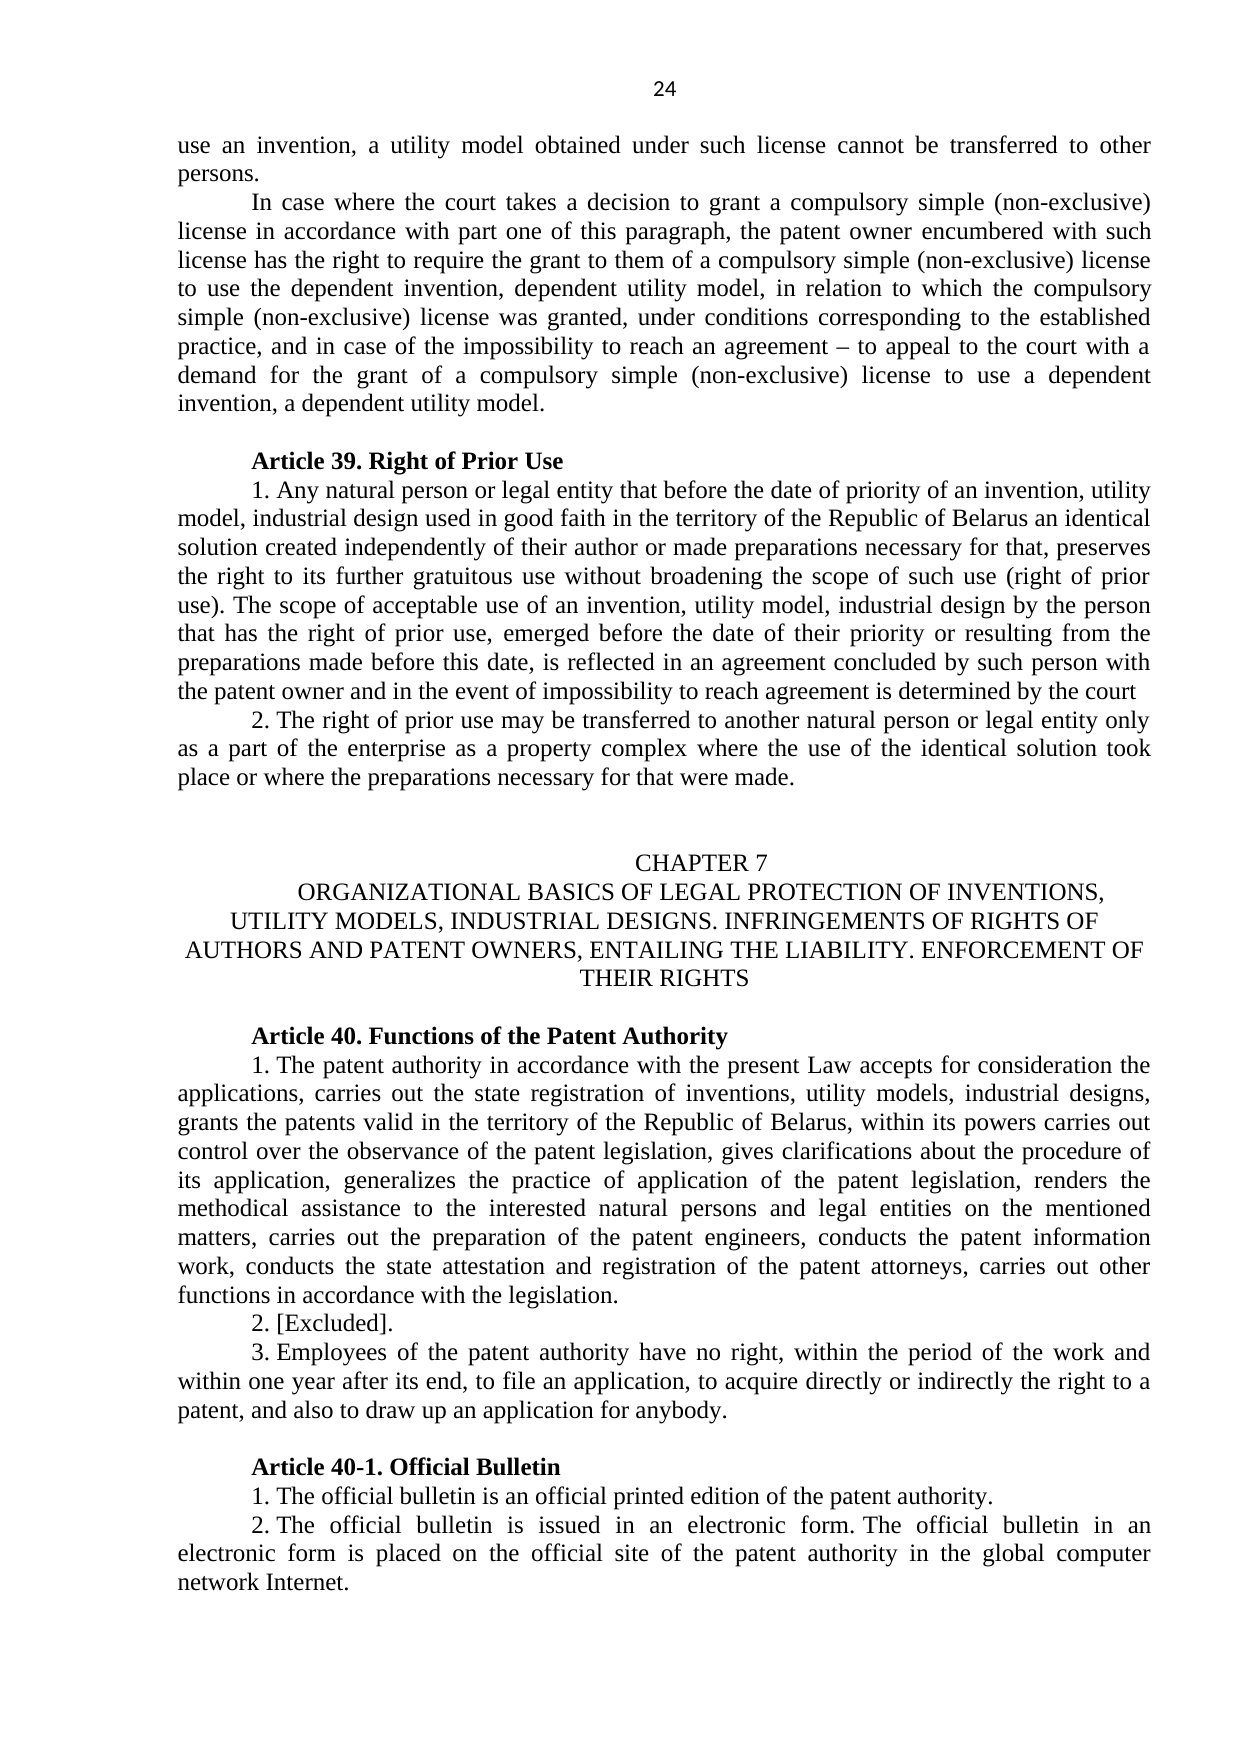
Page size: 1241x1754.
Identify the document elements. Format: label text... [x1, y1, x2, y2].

text Article 40. Functions of the Patent Authority [177, 1021, 1152, 1050]
text In case where the court takes a decision to grant a compulsory simple (non-exclusive) license in accordance with part one of this paragraph, the patent owner encumbered with such license has the right to require the grant to them of a compulsory simple (non-exclusive) license to use the dependent invention, dependent utility model, in relation to which the compulsory simple (non-exclusive) license was granted, under conditions corresponding to the established practice, and in case of the impossibility to reach an agreement – to appeal to the court with a demand for the grant of a compulsory simple (non-exclusive) license to use a dependent invention, a dependent utility model. [177, 187, 1152, 417]
text ORGANIZATIONAL BASICS OF LEGAL PROTECTION OF INVENTIONS, UTILITY MODELS, INDUSTRIAL DESIGNS. INFRINGEMENTS OF RIGHTS OF AUTHORS AND PATENT OWNERS, ENTAILING THE LIABILITY. ENFORCEMENT OF THEIR RIGHTS [177, 877, 1152, 992]
text 1. Any natural person or legal entity that before the date of priority of an invention, utility model, industrial design used in good faith in the territory of the Republic of Belarus an identical solution created independently of their author or made preparations necessary for that, preserves the right to its further gratuitous use without broadening the scope of such use (right of prior use). The scope of acceptable use of an invention, utility model, industrial design by the person that has the right of prior use, emerged before the date of their priority or resulting from the preparations made before this date, is reflected in an agreement concluded by such person with the patent owner and in the event of impossibility to reach agreement is determined by the court [177, 475, 1152, 705]
text Article 40-1. Official Bulletin [177, 1452, 1152, 1481]
text 3. Employees of the patent authority have no right, within the period of the work and within one year after its end, to file an application, to acquire directly or indirectly the right to a patent, and also to draw up an application for anybody. [177, 1337, 1152, 1423]
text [177, 130, 1152, 187]
text 1. The official bulletin is an official printed edition of the patent authority. [177, 1481, 1152, 1510]
text 1. The patent authority in accordance with the present Law accepts for consideration the applications, carries out the state registration of inventions, utility models, industrial designs, grants the patents valid in the territory of the Republic of Belarus, within its powers carries out control over the observance of the patent legislation, gives clarifications about the procedure of its application, generalizes the practice of application of the patent legislation, renders the methodical assistance to the interested natural persons and legal entities on the mentioned matters, carries out the preparation of the patent engineers, conducts the patent information work, conducts the state attestation and registration of the patent attorneys, carries out other functions in accordance with the legislation. [177, 1050, 1152, 1308]
text 2. The right of prior use may be transferred to another natural person or legal entity only as a part of the enterprise as a property complex where the use of the identical solution took place or where the preparations necessary for that were made. [177, 705, 1152, 791]
text 2. The official bulletin is issued in an electronic form. The official bulletin in an electronic form is placed on the official site of the patent authority in the global computer network Internet. [177, 1510, 1152, 1596]
text 2. [Excluded]. [177, 1308, 1152, 1337]
text CHAPTER 7 [177, 848, 1152, 877]
text Article 39. Right of Prior Use [177, 446, 1152, 475]
